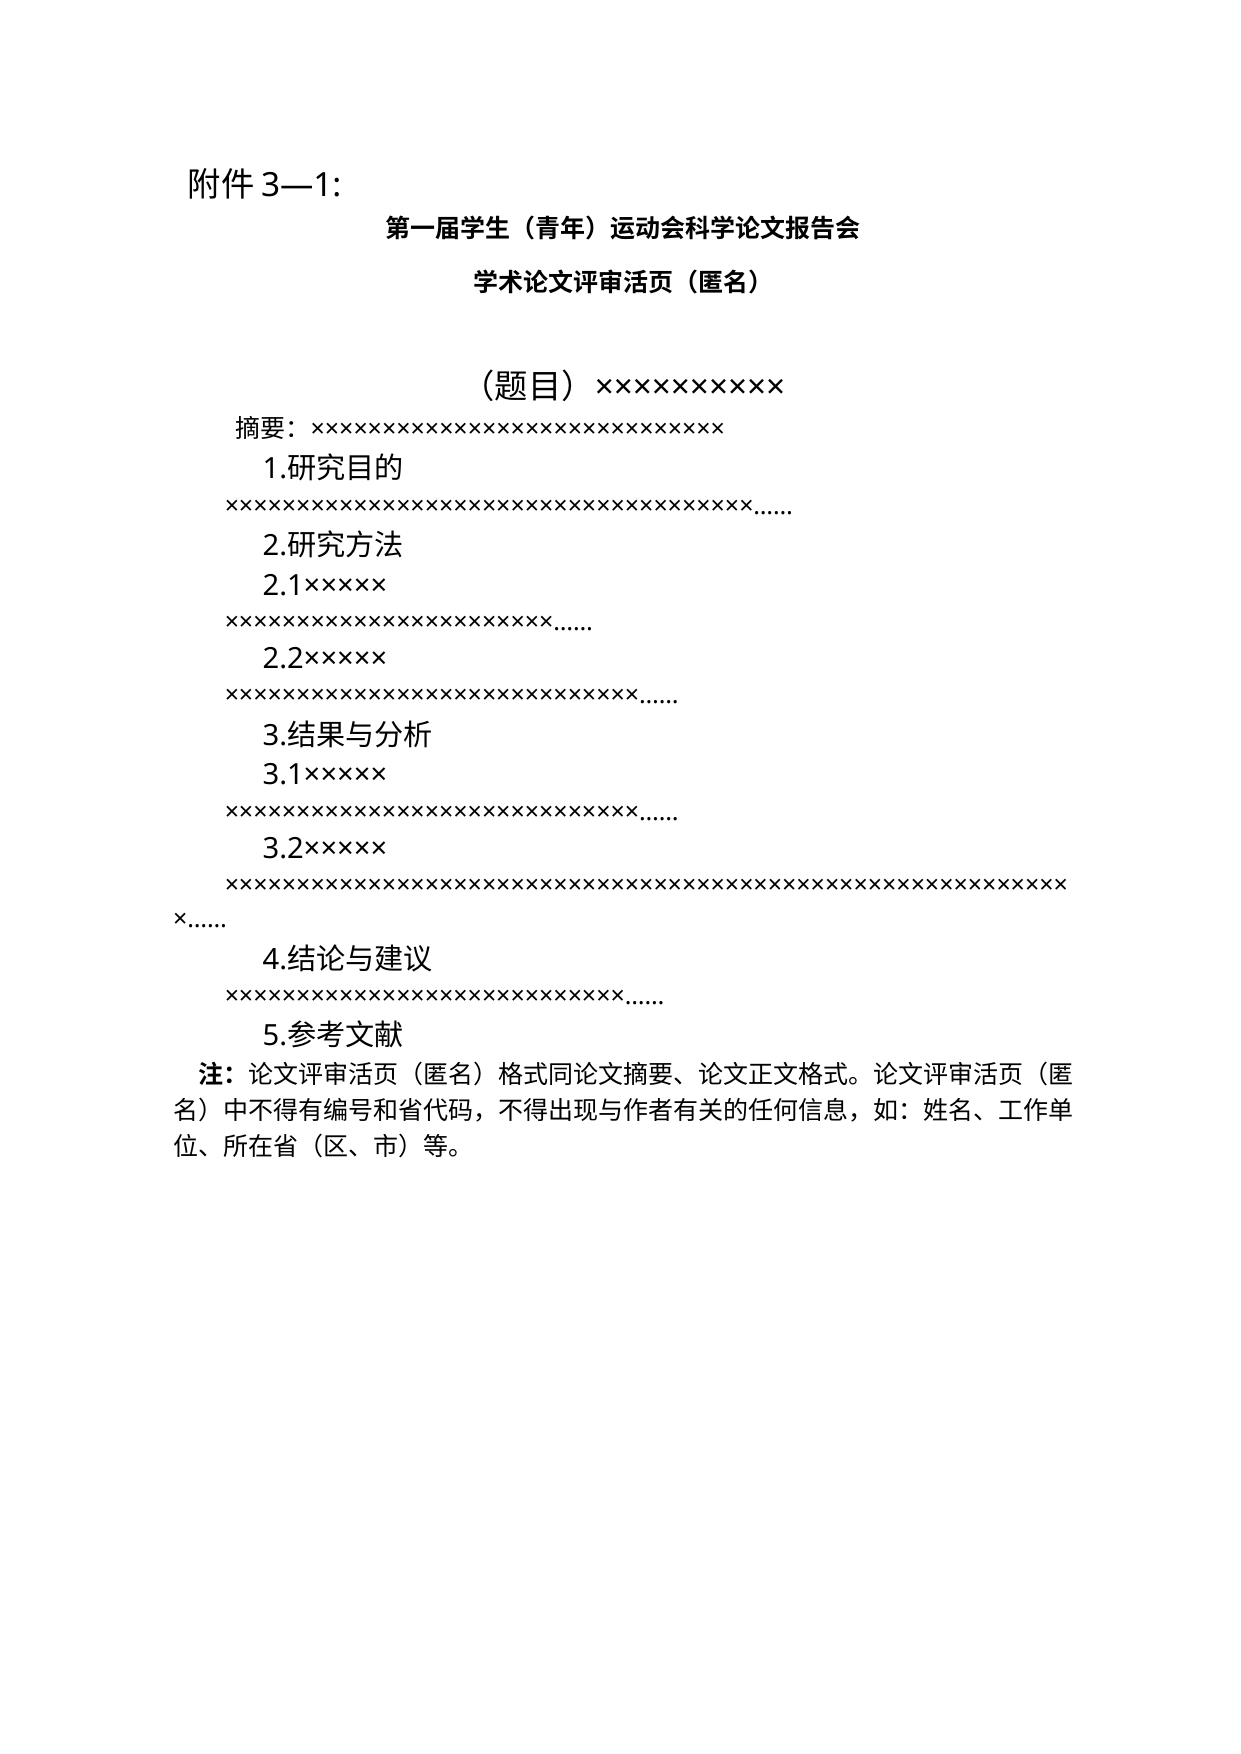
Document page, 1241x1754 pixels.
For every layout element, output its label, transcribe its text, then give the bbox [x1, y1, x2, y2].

text 3.1××××× [173, 754, 1073, 793]
text 5.参考文献 [173, 1012, 1073, 1054]
text ×××××××××××××××××××××××××××××××××××××…… [173, 487, 1073, 521]
text 学术论文评审活页（匿名） [173, 263, 1073, 299]
text ××××××××××××××××××××××××××××××××××××××××××××××××××××××××××××…… [173, 867, 1073, 935]
text 4.结论与建议 [173, 935, 1073, 978]
text 第一届学生（青年）运动会科学论文报告会 [173, 208, 1073, 244]
text 附件3—1: [187, 150, 1073, 208]
text 注：论文评审活页（匿名）格式同论文摘要、论文正文格式。论文评审活页（匿名）中不得有编号和省代码，不得出现与作者有关的任何信息，如：姓名、工作单位、所在省（区、市）等。 [173, 1054, 1073, 1163]
text 2.1××××× [173, 564, 1073, 603]
text 2.研究方法 [173, 521, 1073, 564]
text ×××××××××××××××××××××××…… [173, 603, 1073, 637]
text ××××××××××××××××××××××××××××…… [173, 978, 1073, 1012]
text ×××××××××××××××××××××××××××××…… [173, 677, 1073, 711]
text 3.2××××× [173, 827, 1073, 867]
text 1.研究目的 [173, 445, 1073, 487]
text 摘要：××××××××××××××××××××××××××××× [173, 409, 1073, 445]
text 3.结果与分析 [173, 711, 1073, 754]
text ×××××××××××××××××××××××××××××…… [173, 793, 1073, 827]
text 2.2××××× [173, 637, 1073, 677]
text （题目）×××××××××× [173, 360, 1073, 409]
